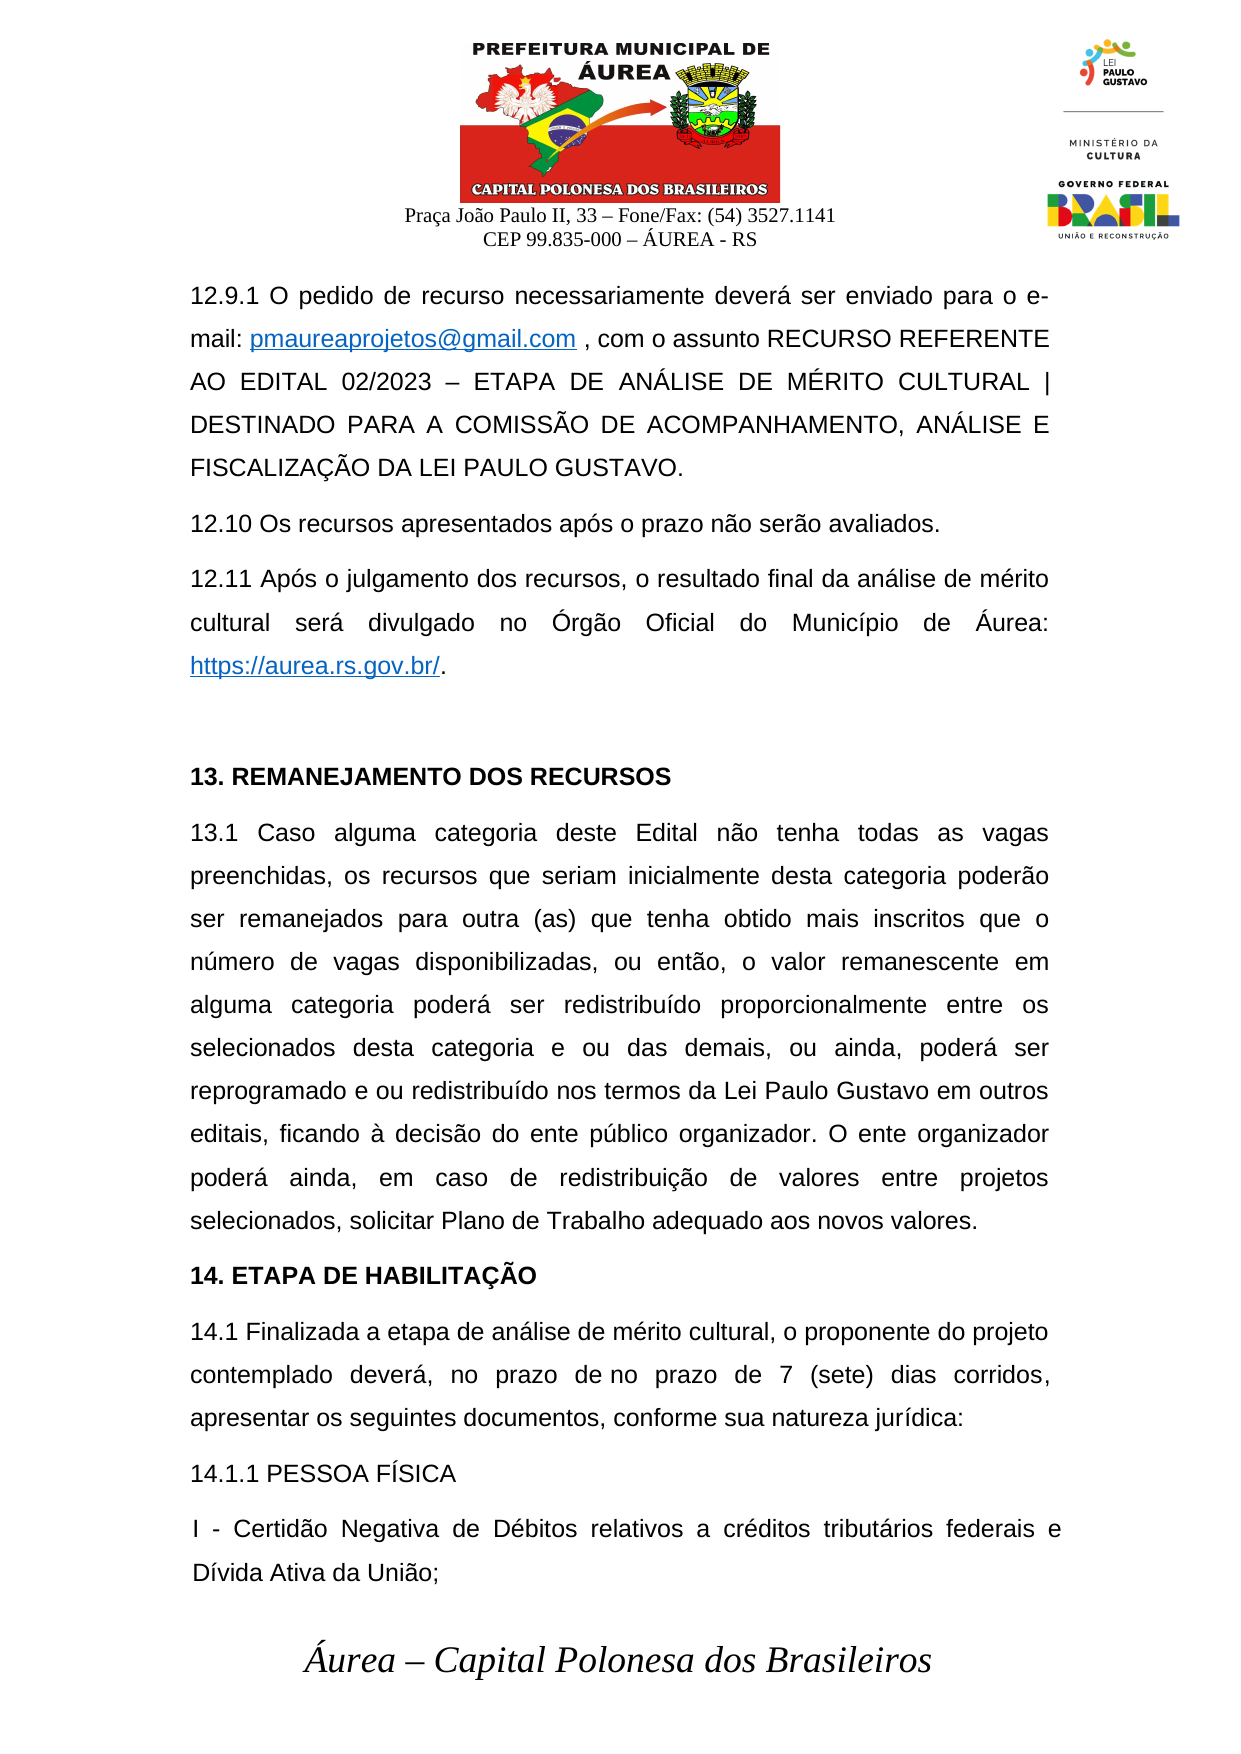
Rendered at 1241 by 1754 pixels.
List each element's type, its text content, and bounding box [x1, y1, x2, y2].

text 13.1 Caso alguma categoria deste Edital não tenha todas as vagas preenchidas, os recursos que seriam inicialmente desta categoria poderão ser remanejados para outra (as) que tenha obtido mais inscritos que o número de vagas disponibilizadas, ou então, o valor remanescente em alguma categoria poderá ser redistribuído proporcionalmente entre os selecionados desta categoria e ou das demais, ou ainda, poderá ser reprogramado e ou redistribuído nos termos da Lei Paulo Gustavo em outros editais, ficando à decisão do ente público organizador. O ente organizador poderá ainda, em caso de redistribuição de valores entre projetos selecionados, solicitar Plano de Trabalho adequado aos novos valores. [190, 817, 1051, 1234]
text ​​14. ETAPA DE HABILITAÇÃO [190, 1261, 1051, 1290]
text 12.11 Após o julgamento dos recursos, o resultado final da análise de mérito cultural será divulgado no Órgão Oficial do Município de Áurea: https://aurea.rs.gov.br/. [190, 564, 1051, 679]
text 12.10 Os recursos apresentados após o prazo não serão avaliados. [190, 509, 1051, 537]
text 13. REMANEJAMENTO DOS RECURSOS [190, 762, 1051, 791]
text 12.9.1 O pedido de recurso necessariamente deverá ser enviado para o e-mail: pmaureaprojetos@gmail.com , com o assunto RECURSO REFERENTE AO EDITAL 02/2023 – ETAPA DE ANÁLISE DE MÉRITO CULTURAL | DESTINADO PARA A COMISSÃO DE ACOMPANHAMENTO, ANÁLISE E FISCALIZAÇÃO DA LEI PAULO GUSTAVO. [190, 281, 1051, 482]
picture [460, 43, 781, 203]
text 14.1.1 PESSOA FÍSICA [190, 1459, 1051, 1487]
text 14.1 Finalizada a etapa de análise de mérito cultural, o proponente do projeto contemplado deverá, no prazo de no prazo de 7 (sete) dias corridos, apresentar os seguintes documentos, conforme sua natureza jurídica: [190, 1317, 1051, 1432]
text I - Certidão Negativa de Débitos relativos a créditos tributários federais e Dívida Ativa da União; [192, 1514, 1063, 1586]
picture [1038, 32, 1188, 251]
